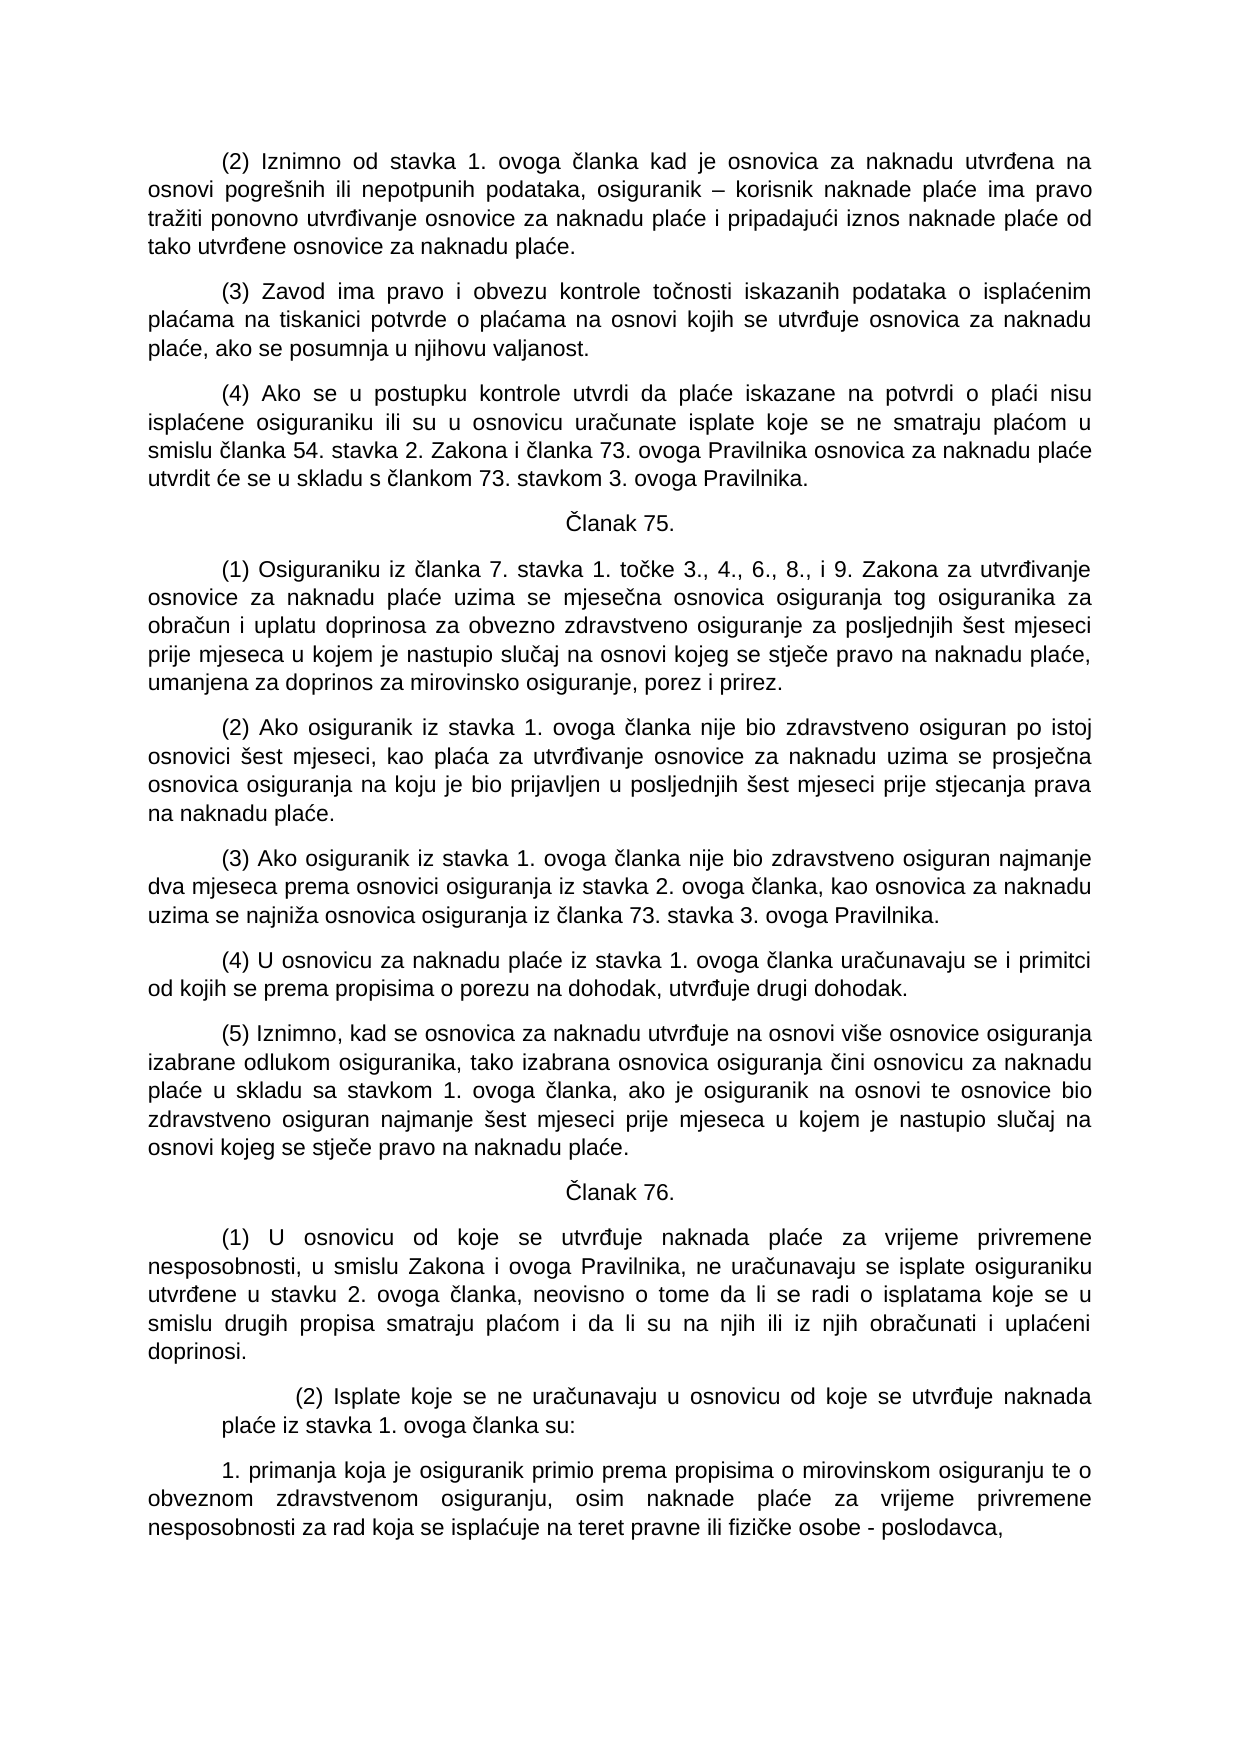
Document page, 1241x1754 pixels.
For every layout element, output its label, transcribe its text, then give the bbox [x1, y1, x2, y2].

text Članak 75. [148, 510, 1093, 537]
text (2) Iznimno od stavka 1. ovoga članka kad je osnovica za naknadu utvrđena na osnovi pogrešnih ili nepotpunih podataka, osiguranik – korisnik naknade plaće ima pravo tražiti ponovno utvrđivanje osnovice za naknadu plaće i pripadajući iznos naknade plaće od tako utvrđene osnovice za naknadu plaće. [148, 148, 1093, 259]
text (1) Osiguraniku iz članka 7. stavka 1. točke 3., 4., 6., 8., i 9. Zakona za utvrđivanje osnovice za naknadu plaće uzima se mjesečna osnovica osiguranja tog osiguranika za obračun i uplatu doprinosa za obvezno zdravstveno osiguranje za posljednjih šest mjeseci prije mjeseca u kojem je nastupio slučaj na osnovi kojeg se stječe pravo na naknadu plaće, umanjena za doprinos za mirovinsko osiguranje, porez i prirez. [148, 556, 1093, 696]
text (2) Isplate koje se ne uračunavaju u osnovicu od koje se utvrđuje naknada plaće iz stavka 1. ovoga članka su: [221, 1383, 1093, 1438]
text 1. primanja koja je osiguranik primio prema propisima o mirovinskom osiguranju te o obveznom zdravstvenom osiguranju, osim naknade plaće za vrijeme privremene nesposobnosti za rad koja se isplaćuje na teret pravne ili fizičke osobe - poslodavca, [148, 1457, 1093, 1540]
text (5) Iznimno, kad se osnovica za naknadu utvrđuje na osnovi više osnovice osiguranja izabrane odlukom osiguranika, tako izabrana osnovica osiguranja čini osnovicu za naknadu plaće u skladu sa stavkom 1. ovoga članka, ako je osiguranik na osnovi te osnovice bio zdravstveno osiguran najmanje šest mjeseci prije mjeseca u kojem je nastupio slučaj na osnovi kojeg se stječe pravo na naknadu plaće. [148, 1020, 1093, 1160]
text (4) Ako se u postupku kontrole utvrdi da plaće iskazane na potvrdi o plaći nisu isplaćene osiguraniku ili su u osnovicu uračunate isplate koje se ne smatraju plaćom u smislu članka 54. stavka 2. Zakona i članka 73. ovoga Pravilnika osnovica za naknadu plaće utvrdit će se u skladu s člankom 73. stavkom 3. ovoga Pravilnika. [148, 380, 1093, 492]
text (1) U osnovicu od koje se utvrđuje naknada plaće za vrijeme privremene nesposobnosti, u smislu Zakona i ovoga Pravilnika, ne uračunavaju se isplate osiguraniku utvrđene u stavku 2. ovoga članka, neovisno o tome da li se radi o isplatama koje se u smislu drugih propisa smatraju plaćom i da li su na njih ili iz njih obračunati i uplaćeni doprinosi. [148, 1224, 1093, 1364]
text (4) U osnovicu za naknadu plaće iz stavka 1. ovoga članka uračunavaju se i primitci od kojih se prema propisima o porezu na dohodak, utvrđuje drugi dohodak. [148, 947, 1093, 1002]
text (3) Ako osiguranik iz stavka 1. ovoga članka nije bio zdravstveno osiguran najmanje dva mjeseca prema osnovici osiguranja iz stavka 2. ovoga članka, kao osnovica za naknadu uzima se najniža osnovica osiguranja iz članka 73. stavka 3. ovoga Pravilnika. [148, 845, 1093, 928]
text Članak 76. [148, 1179, 1093, 1206]
text (3) Zavod ima pravo i obvezu kontrole točnosti iskazanih podataka o isplaćenim plaćama na tiskanici potvrde o plaćama na osnovi kojih se utvrđuje osnovica za naknadu plaće, ako se posumnja u njihovu valjanost. [148, 278, 1093, 361]
text (2) Ako osiguranik iz stavka 1. ovoga članka nije bio zdravstveno osiguran po istoj osnovici šest mjeseci, kao plaća za utvrđivanje osnovice za naknadu uzima se prosječna osnovica osiguranja na koju je bio prijavljen u posljednjih šest mjeseci prije stjecanja prava na naknadu plaće. [148, 714, 1093, 826]
